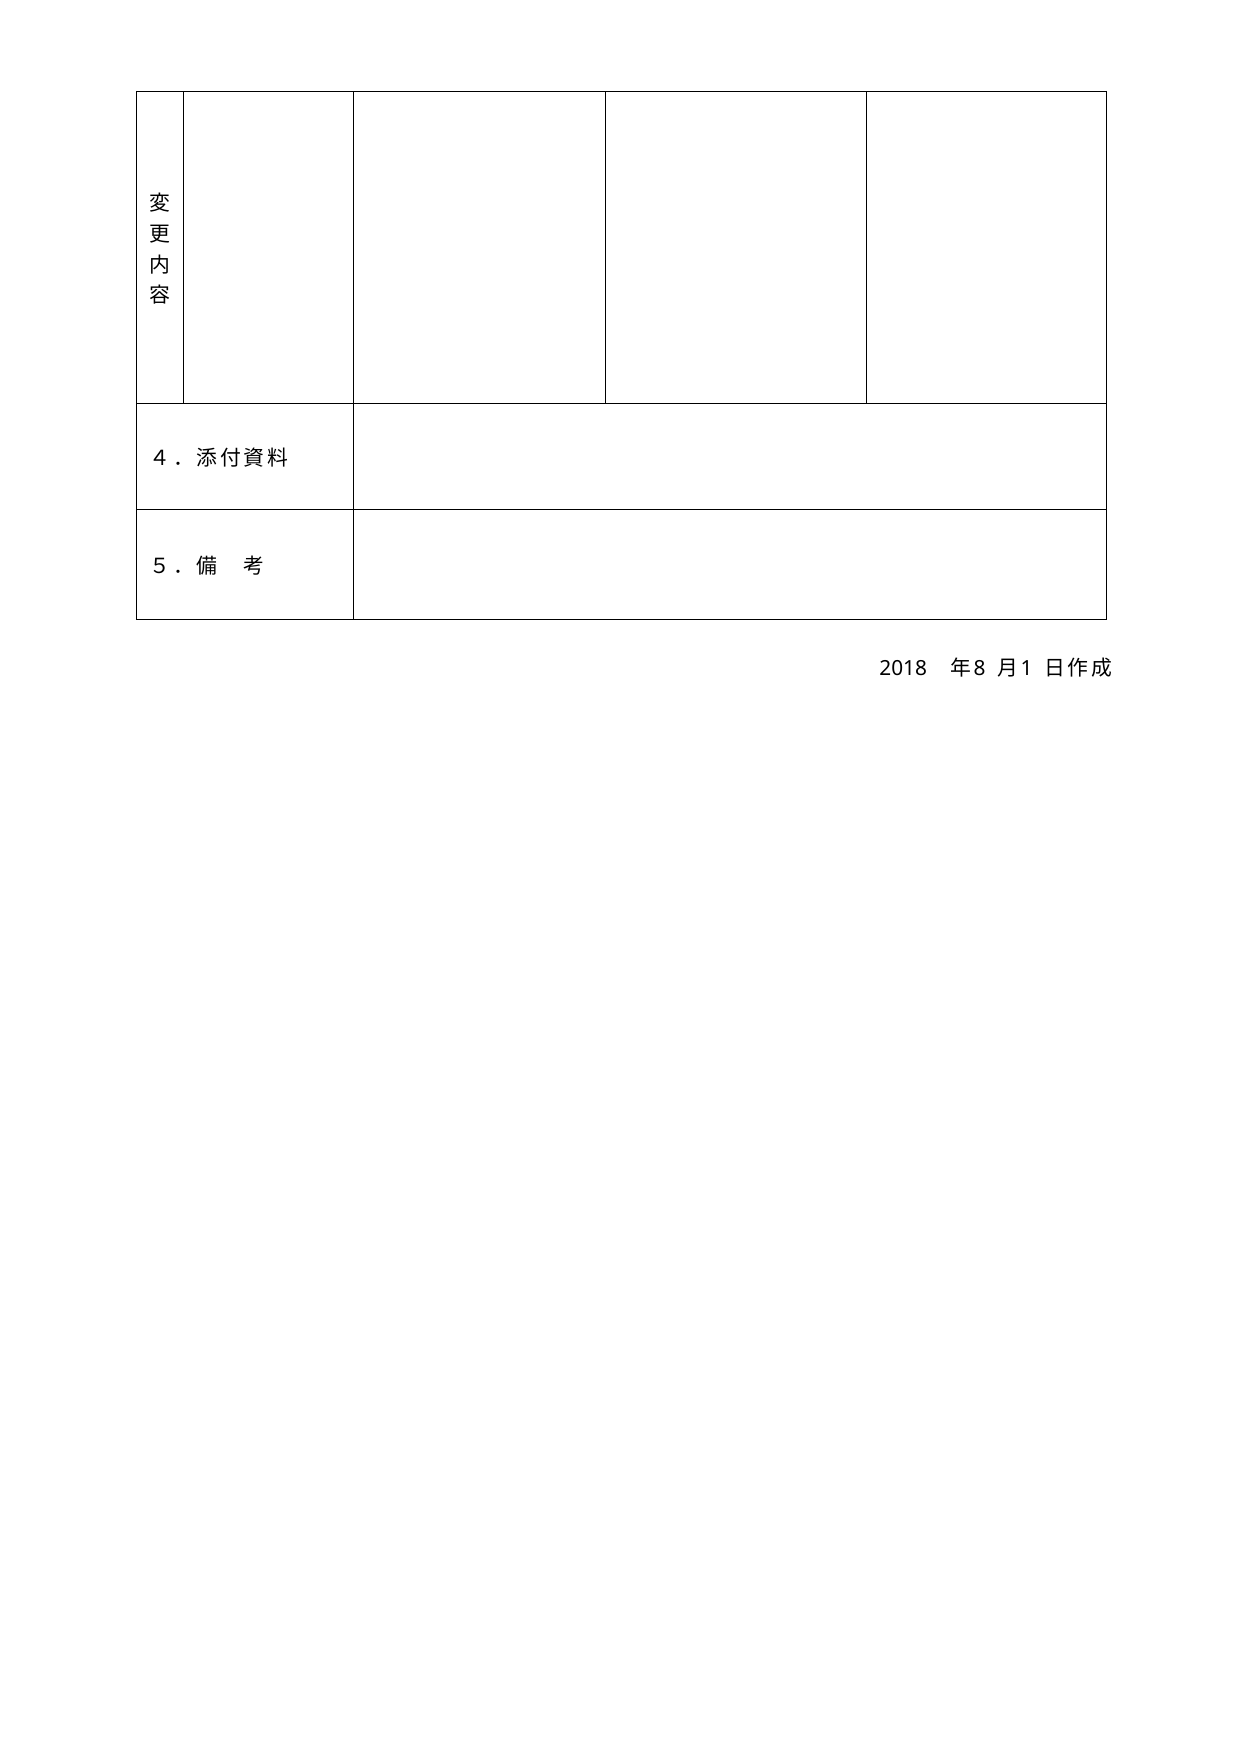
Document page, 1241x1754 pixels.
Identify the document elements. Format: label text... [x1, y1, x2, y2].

table_cell ４．添付資料 [137, 404, 353, 509]
table_cell [354, 510, 1106, 619]
table_cell [354, 404, 1106, 509]
table_cell [184, 92, 353, 403]
table_cell [354, 92, 605, 403]
table_cell ３．変更内容 [137, 92, 183, 403]
text 2018年8月1日作成 [126, 620, 1114, 682]
table_cell [867, 92, 1106, 403]
table_cell [606, 92, 866, 403]
table_cell ５．備 考 [137, 510, 353, 619]
